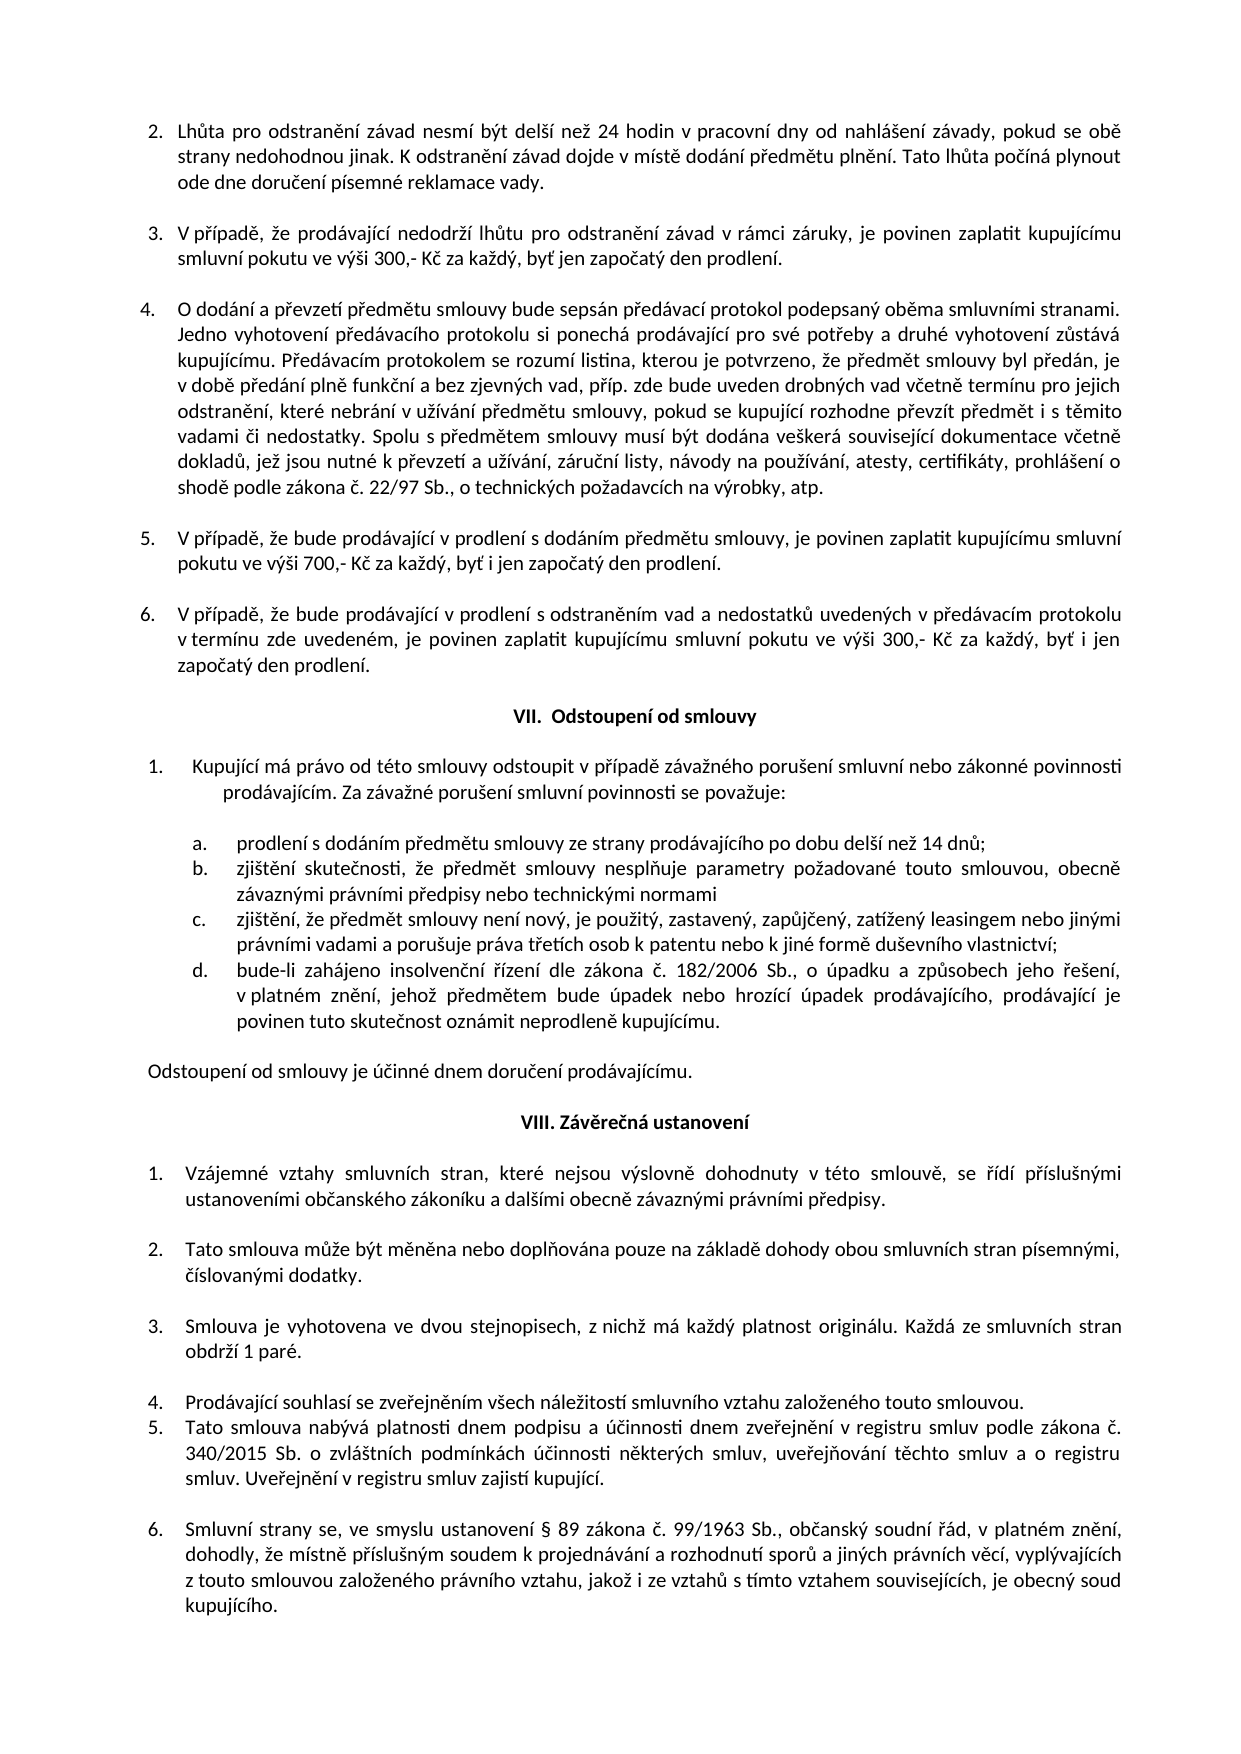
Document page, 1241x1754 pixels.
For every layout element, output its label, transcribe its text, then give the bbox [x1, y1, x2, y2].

list prodlení s dodáním předmětu smlouvy ze strany prodávajícího po dobu delší než 14 dnů; [192, 830, 1122, 855]
list Vzájemné vztahy smluvních stran, které nejsou výslovně dohodnuty v této smlouvě, se řídí příslušnými ustanoveními občanského zákoníku a dalšími obecně závaznými právními předpisy. [148, 1160, 1122, 1211]
list V případě, že bude prodávající v prodlení s dodáním předmětu smlouvy, je povinen zaplatit kupujícímu smluvní pokutu ve výši 700,- Kč za každý, byť i jen započatý den prodlení. [140, 525, 1122, 576]
list Lhůta pro odstranění závad nesmí být delší než 24 hodin v pracovní dny od nahlášení závady, pokud se obě strany nedohodnou jinak. K odstranění závad dojde v místě dodání předmětu plnění. Tato lhůta počíná plynout ode dne doručení písemné reklamace vady. [148, 118, 1122, 194]
list Tato smlouva může být měněna nebo doplňována pouze na základě dohody obou smluvních stran písemnými, číslovanými dodatky. [148, 1237, 1122, 1287]
list zjištění, že předmět smlouvy není nový, je použitý, zastavený, zapůjčený, zatížený leasingem nebo jinými právními vadami a porušuje práva třetích osob k patentu nebo k jiné formě duševního vlastnictví; [192, 906, 1122, 957]
subtitle VIII. Závěrečná ustanovení [148, 1109, 1122, 1135]
list bude-li zahájeno insolvenční řízení dle zákona č. 182/2006 Sb., o úpadku a způsobech jeho řešení, v platném znění, jehož předmětem bude úpadek nebo hrozící úpadek prodávajícího, prodávající je povinen tuto skutečnost oznámit neprodleně kupujícímu. [192, 957, 1122, 1033]
list Tato smlouva nabývá platnosti dnem podpisu a účinnosti dnem zveřejnění v registru smluv podle zákona č. 340/2015 Sb. o zvláštních podmínkách účinnosti některých smluv, uveřejňování těchto smluv a o registru smluv. Uveřejnění v registru smluv zajistí kupující. [148, 1414, 1122, 1491]
list Smlouva je vyhotovena ve dvou stejnopisech, z nichž má každý platnost originálu. Každá ze smluvních stran obdrží 1 paré. [148, 1313, 1122, 1364]
list Smluvní strany se, ve smyslu ustanovení § 89 zákona č. 99/1963 Sb., občanský soudní řád, v platném znění, dohodly, že místně příslušným soudem k projednávání a rozhodnutí sporů a jiných právních věcí, vyplývajících z touto smlouvou založeného právního vztahu, jakož i ze vztahů s tímto vztahem souvisejících, je obecný soud kupujícího. [148, 1516, 1122, 1618]
list zjištění skutečnosti, že předmět smlouvy nesplňuje parametry požadované touto smlouvou, obecně závaznými právními předpisy nebo technickými normami [192, 855, 1122, 906]
list O dodání a převzetí předmětu smlouvy bude sepsán předávací protokol podepsaný oběma smluvními stranami. Jedno vyhotovení předávacího protokolu si ponechá prodávající pro své potřeby a druhé vyhotovení zůstává kupujícímu. Předávacím protokolem se rozumí listina, kterou je potvrzeno, že předmět smlouvy byl předán, je v době předání plně funkční a bez zjevných vad, příp. zde bude uveden drobných vad včetně termínu pro jejich odstranění, které nebrání v užívání předmětu smlouvy, pokud se kupující rozhodne převzít předmět i s těmito vadami či nedostatky. Spolu s předmětem smlouvy musí být dodána veškerá související dokumentace včetně dokladů, jež jsou nutné k převzetí a užívání, záruční listy, návody na používání, atesty, certifikáty, prohlášení o shodě podle zákona č. 22/97 Sb., o technických požadavcích na výrobky, atp. [140, 296, 1122, 499]
list V případě, že prodávající nedodrží lhůtu pro odstranění závad v rámci záruky, je povinen zaplatit kupujícímu smluvní pokutu ve výši 300,- Kč za každý, byť jen započatý den prodlení. [148, 220, 1122, 271]
list Prodávající souhlasí se zveřejněním všech náležitostí smluvního vztahu založeného touto smlouvou. [148, 1389, 1122, 1414]
list V případě, že bude prodávající v prodlení s odstraněním vad a nedostatků uvedených v předávacím protokolu v termínu zde uvedeném, je povinen zaplatit kupujícímu smluvní pokutu ve výši 300,- Kč za každý, byť i jen započatý den prodlení. [140, 601, 1122, 677]
text Odstoupení od smlouvy je účinné dnem doručení prodávajícímu. [148, 1059, 1122, 1084]
subtitle VII. Odstoupení od smlouvy [148, 703, 1122, 728]
list Kupující má právo od této smlouvy odstoupit v případě závažného porušení smluvní nebo zákonné povinnosti prodávajícím. Za závažné porušení smluvní povinnosti se považuje: [148, 754, 1122, 804]
